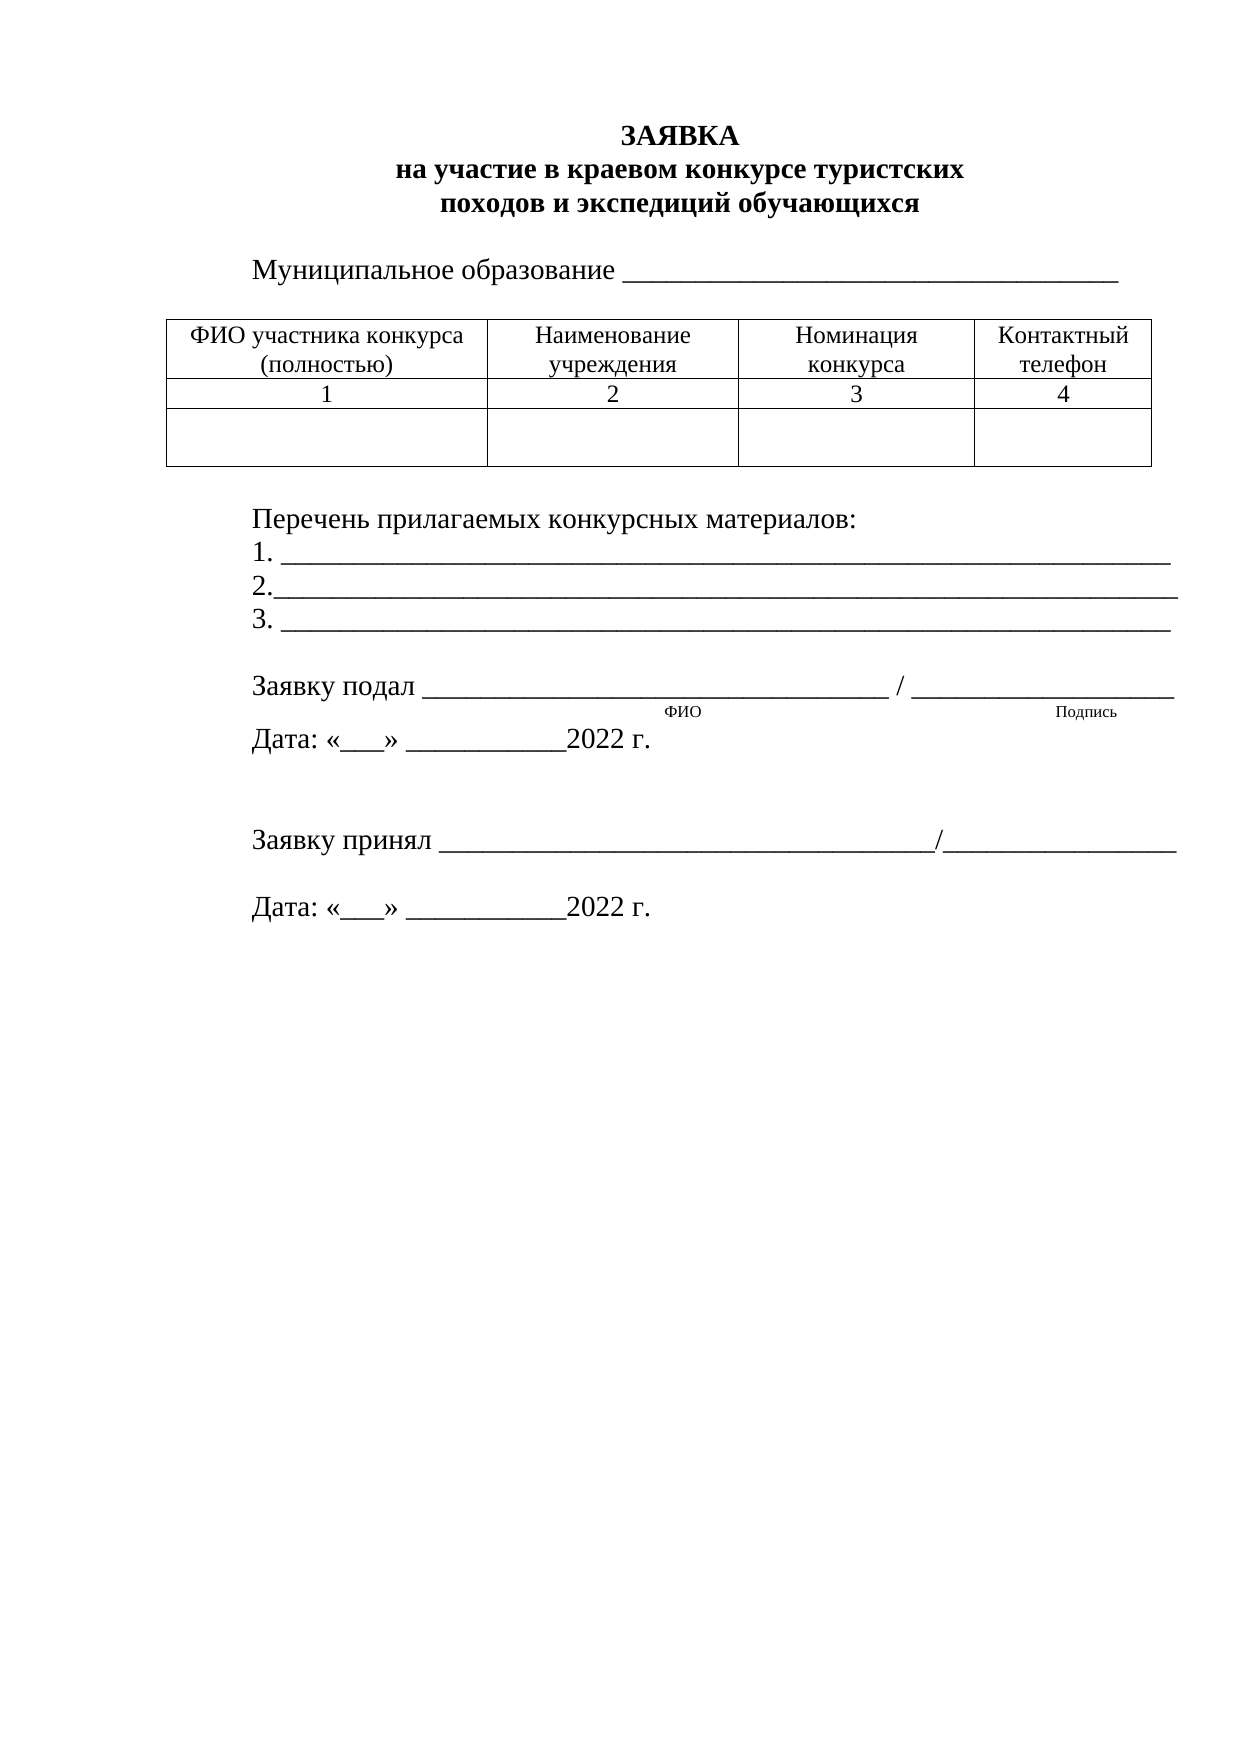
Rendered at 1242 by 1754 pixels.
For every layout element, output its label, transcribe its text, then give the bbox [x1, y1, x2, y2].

table_header Номинация конкурса [739, 320, 974, 378]
text Муниципальное образование __________________________________ [177, 252, 1183, 286]
table_cell 4 [975, 379, 1151, 408]
text Дата: «___» ___________2022 г. [177, 889, 1183, 922]
table_cell [739, 409, 974, 466]
text 2.______________________________________________________________ [177, 568, 1183, 601]
text Заявку подал ________________________________ / __________________ [177, 668, 1183, 702]
table_cell 1 [167, 379, 487, 408]
text Дата: «___» ___________2022 г. [177, 721, 1183, 755]
text Заявку принял __________________________________/________________ [177, 822, 1183, 855]
text 3. _____________________________________________________________ [177, 601, 1183, 635]
text Перечень прилагаемых конкурсных материалов: [177, 501, 1183, 534]
table_cell [488, 409, 738, 466]
table_header ФИО участника конкурса (полностью) [167, 320, 487, 378]
table_header Наименование учреждения [488, 320, 738, 378]
table_cell 3 [739, 379, 974, 408]
text 1. _____________________________________________________________ [177, 534, 1183, 568]
text ЗАЯВКА [177, 118, 1183, 152]
table_cell 2 [488, 379, 738, 408]
table_header Контактный телефон [975, 320, 1151, 378]
text ФИО Подпись [177, 702, 1183, 721]
table_cell [167, 409, 487, 466]
text походов и экспедиций обучающихся [177, 185, 1183, 219]
table_cell [975, 409, 1151, 466]
text на участие в краевом конкурсе туристских [177, 152, 1183, 185]
